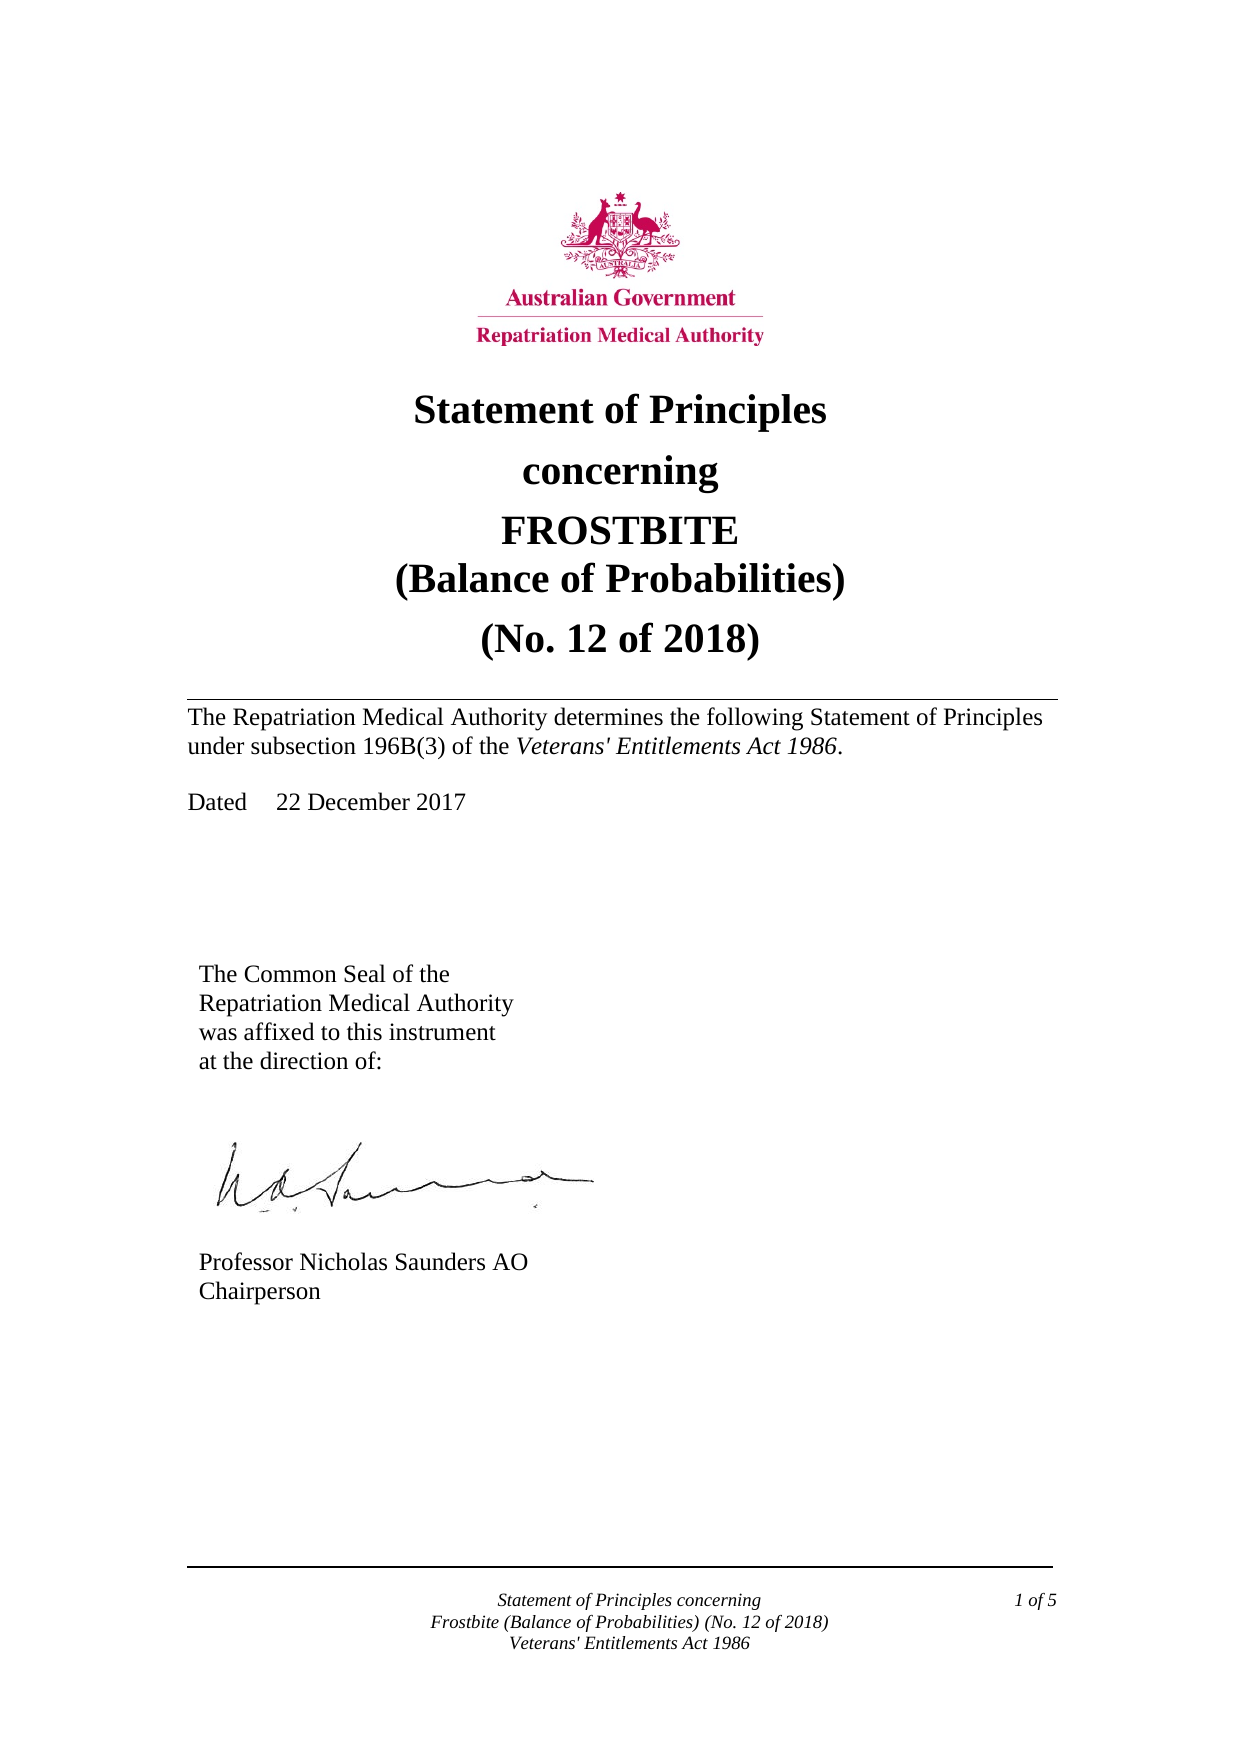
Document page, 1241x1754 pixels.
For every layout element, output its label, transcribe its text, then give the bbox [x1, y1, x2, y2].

text The Repatriation Medical Authority determines the following Statement of Principles under subsection 196B(3) of the Veterans' Entitlements Act 1986. [187, 700, 1058, 760]
text Dated 22 December 2017 [187, 787, 1053, 816]
picture [476, 192, 764, 346]
text Statement of Principles [187, 385, 1053, 433]
text FROSTBITE (Balance of Probabilities) [187, 506, 1053, 601]
text concerning [187, 445, 1053, 493]
table_cell Professor Nicholas Saunders AO Chairperson [187, 1103, 616, 1332]
text (No. 12 of 2018) [187, 614, 1053, 662]
table_header The Common Seal of the Repatriation Medical Authority was affixed to this instrument at the direction of: [187, 960, 616, 1103]
